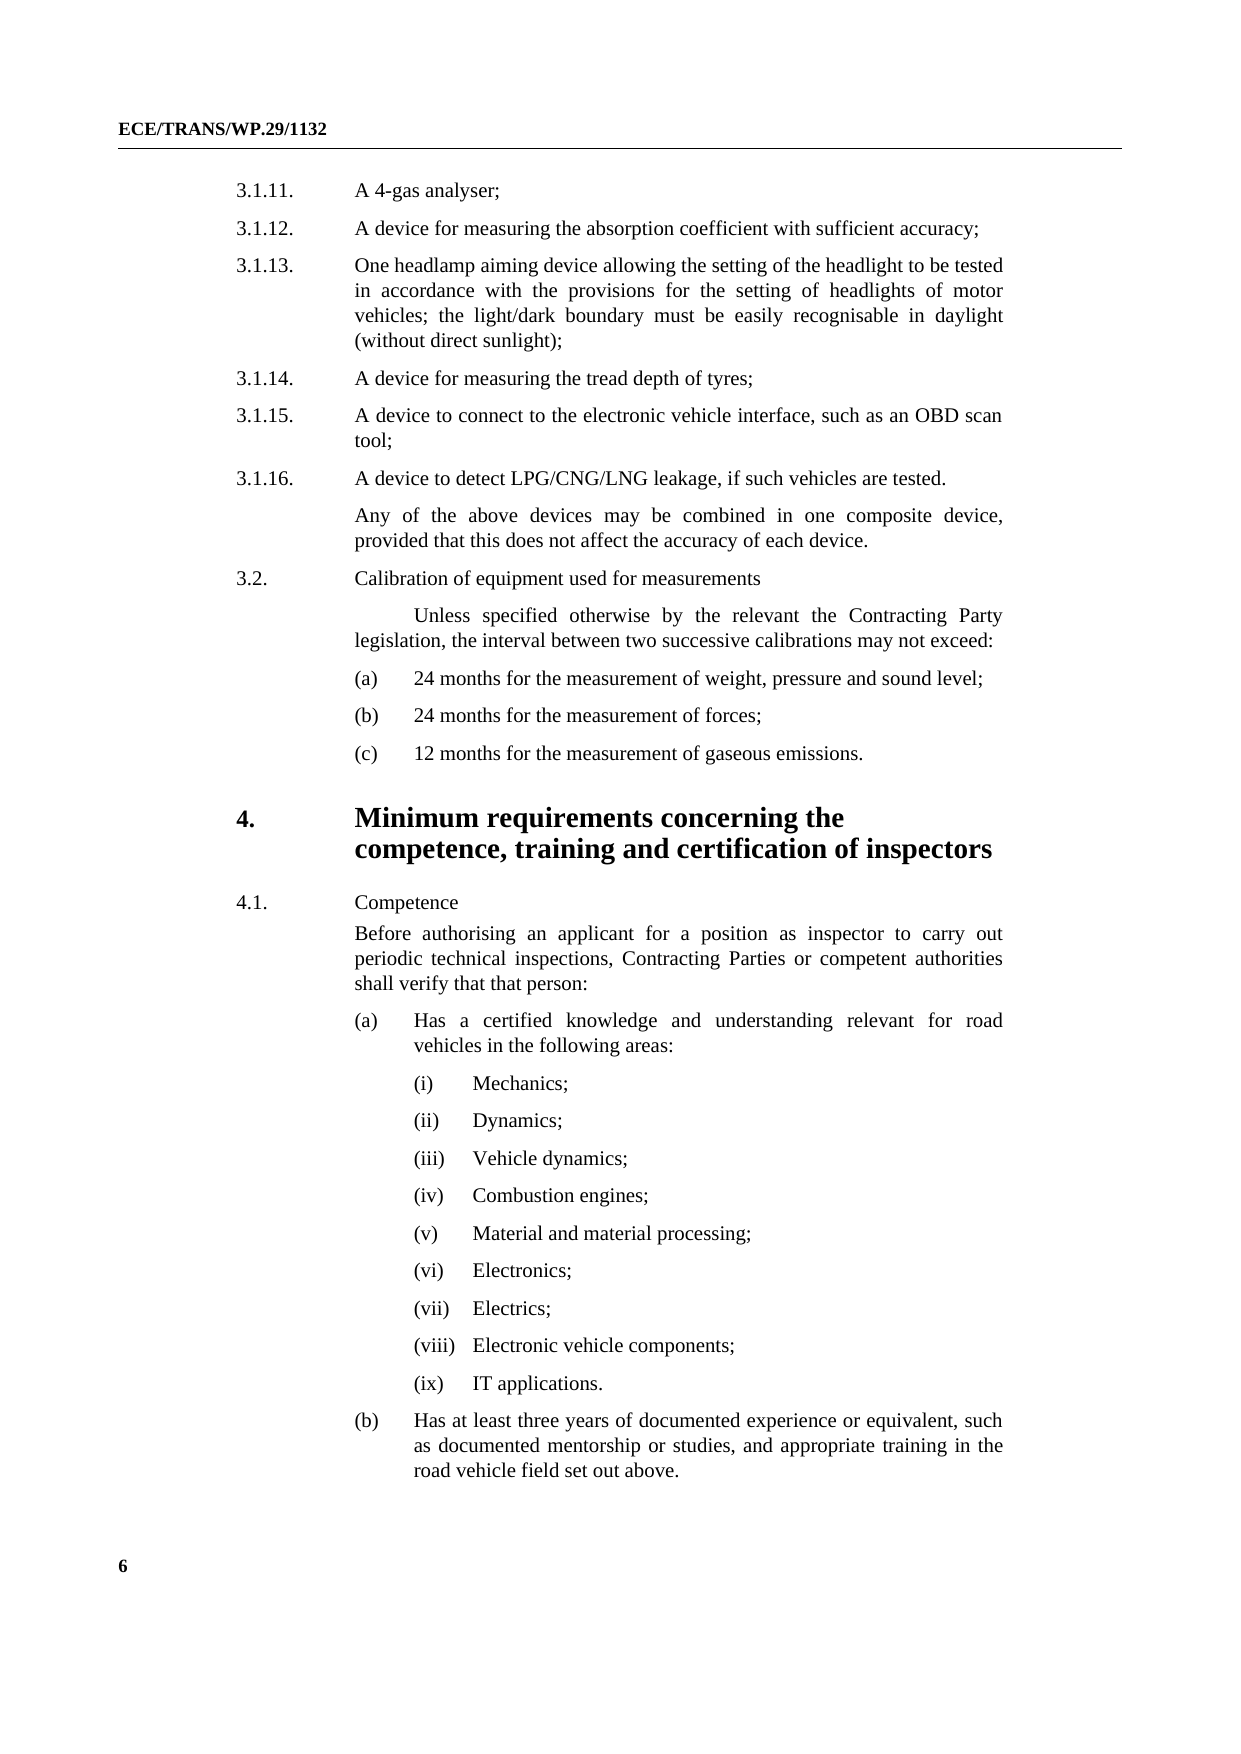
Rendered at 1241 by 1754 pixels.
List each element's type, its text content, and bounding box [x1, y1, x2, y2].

text (viii) Electronic vehicle components; [413, 1332, 1004, 1357]
text 3.1.12. A device for measuring the absorption coefficient with sufficient accuracy; [236, 215, 1004, 240]
text (a) 24 months for the measurement of weight, pressure and sound level; [354, 665, 1004, 690]
text 3.1.16. A device to detect LPG/CNG/LNG leakage, if such vehicles are tested. [236, 465, 1004, 490]
text (b) Has at least three years of documented experience or equivalent, such as documented mentorship or studies, and appropriate training in the road vehicle field set out above. [354, 1407, 1004, 1482]
text Any of the above devices may be combined in one composite device, provided that this does not affect the accuracy of each device. [236, 502, 1004, 552]
text (b) 24 months for the measurement of forces; [354, 702, 1004, 727]
text 3.1.11. A 4-gas analyser; [236, 177, 1004, 202]
text 4. Minimum requirements concerning the competence, training and certification of inspectors [236, 802, 1004, 865]
text 3.2. Calibration of equipment used for measurements [236, 565, 1004, 590]
text (a) Has a certified knowledge and understanding relevant for road vehicles in the following areas: [354, 1007, 1004, 1057]
text (vii) Electrics; [413, 1295, 1004, 1320]
text (ii) Dynamics; [413, 1107, 1004, 1132]
text Unless specified otherwise by the relevant the Contracting Party legislation, the interval between two successive calibrations may not exceed: [354, 602, 1004, 652]
text (c) 12 months for the measurement of gaseous emissions. [354, 740, 1004, 765]
text (v) Material and material processing; [413, 1220, 1004, 1245]
text 3.1.14. A device for measuring the tread depth of tyres; [236, 365, 1004, 390]
text (iv) Combustion engines; [413, 1182, 1004, 1207]
text (ix) IT applications. [413, 1370, 1004, 1395]
text (i) Mechanics; [413, 1070, 1004, 1095]
text 3.1.15. A device to connect to the electronic vehicle interface, such as an OBD scan tool; [236, 402, 1004, 452]
text Before authorising an applicant for a position as inspector to carry out periodic technical inspections, Contracting Parties or competent authorities shall verify that that person: [354, 920, 1004, 995]
text (vi) Electronics; [413, 1257, 1004, 1282]
text 3.1.13. One headlamp aiming device allowing the setting of the headlight to be tested in accordance with the provisions for the setting of headlights of motor vehicles; the light/dark boundary must be easily recognisable in daylight (without direct sunlight); [236, 252, 1004, 352]
text (iii) Vehicle dynamics; [413, 1145, 1004, 1170]
text 4.1. Competence [236, 890, 1122, 914]
